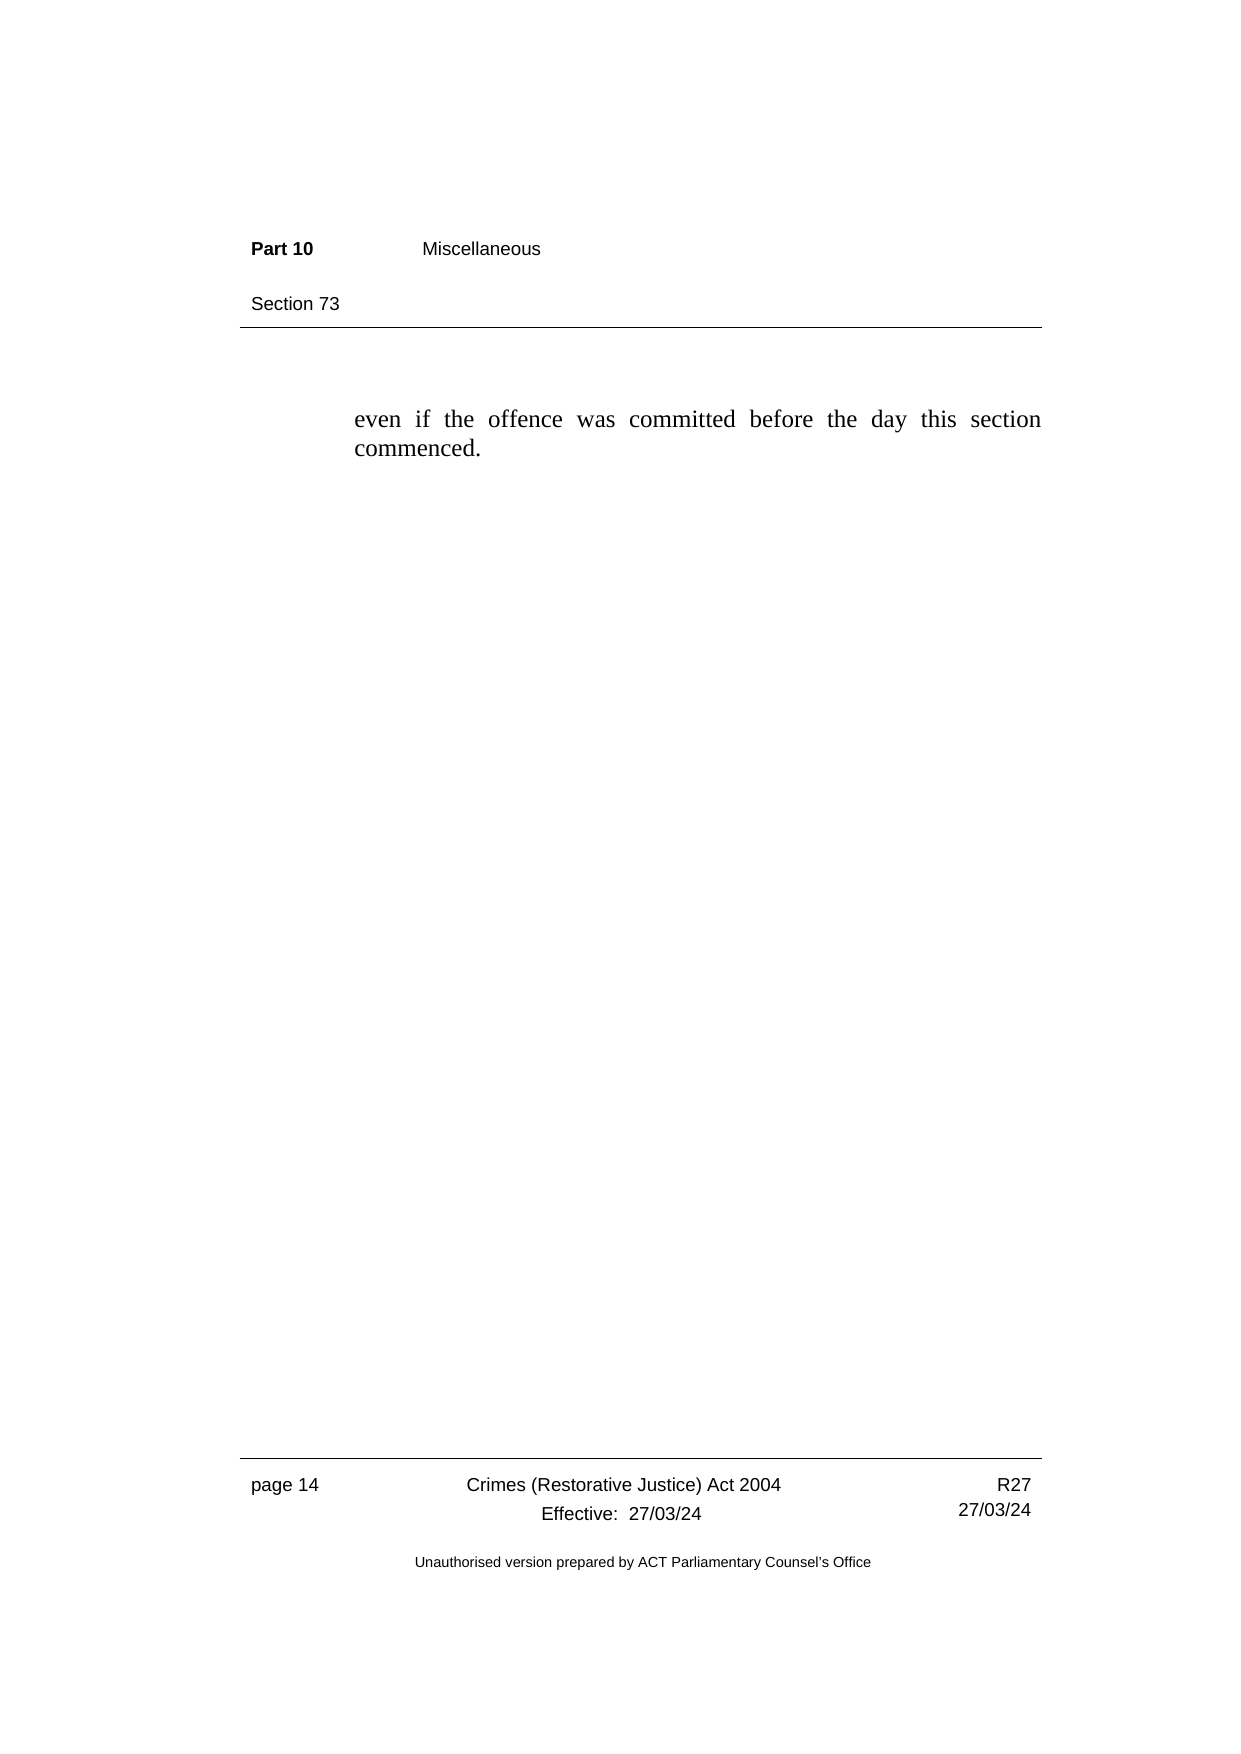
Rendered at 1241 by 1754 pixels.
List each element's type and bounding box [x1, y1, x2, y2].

text [239, 404, 1042, 462]
